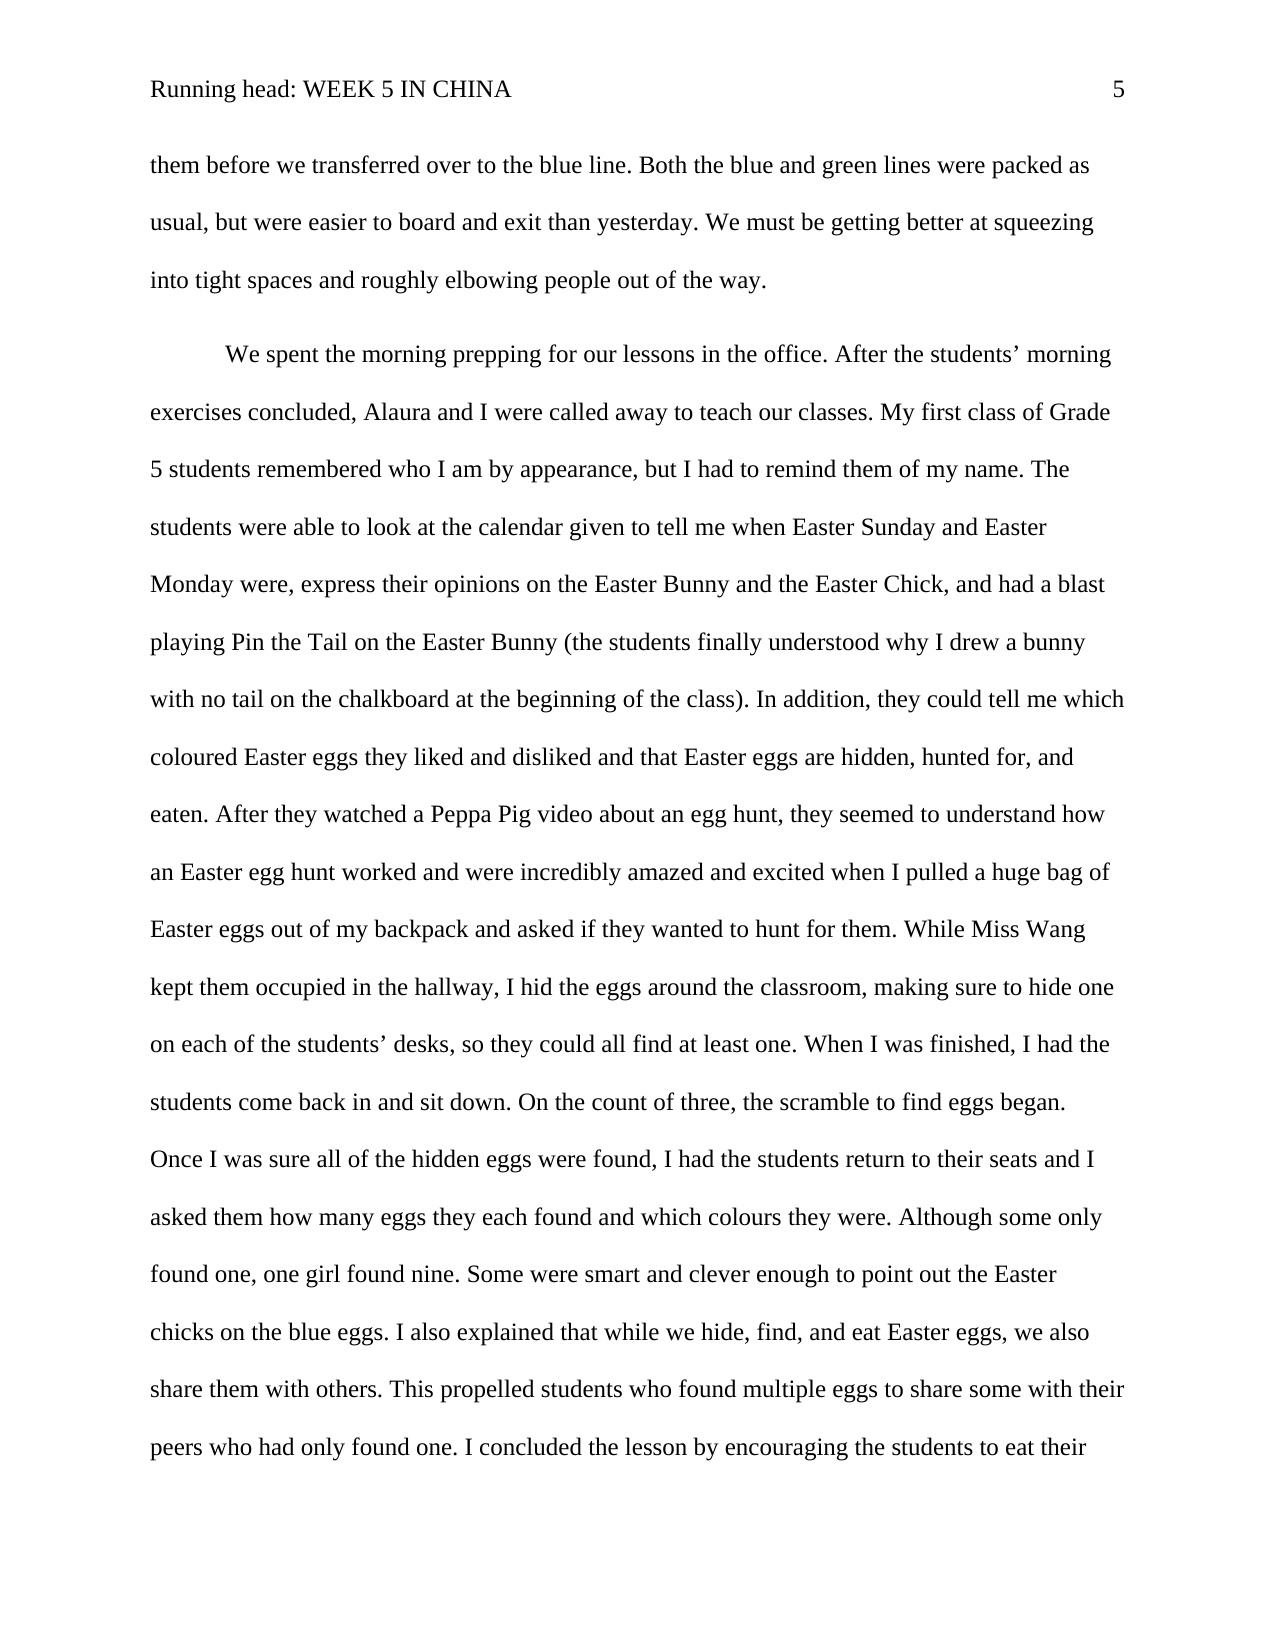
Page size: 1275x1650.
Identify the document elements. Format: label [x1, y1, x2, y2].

text [150, 339, 1125, 1460]
text [150, 150, 1125, 294]
